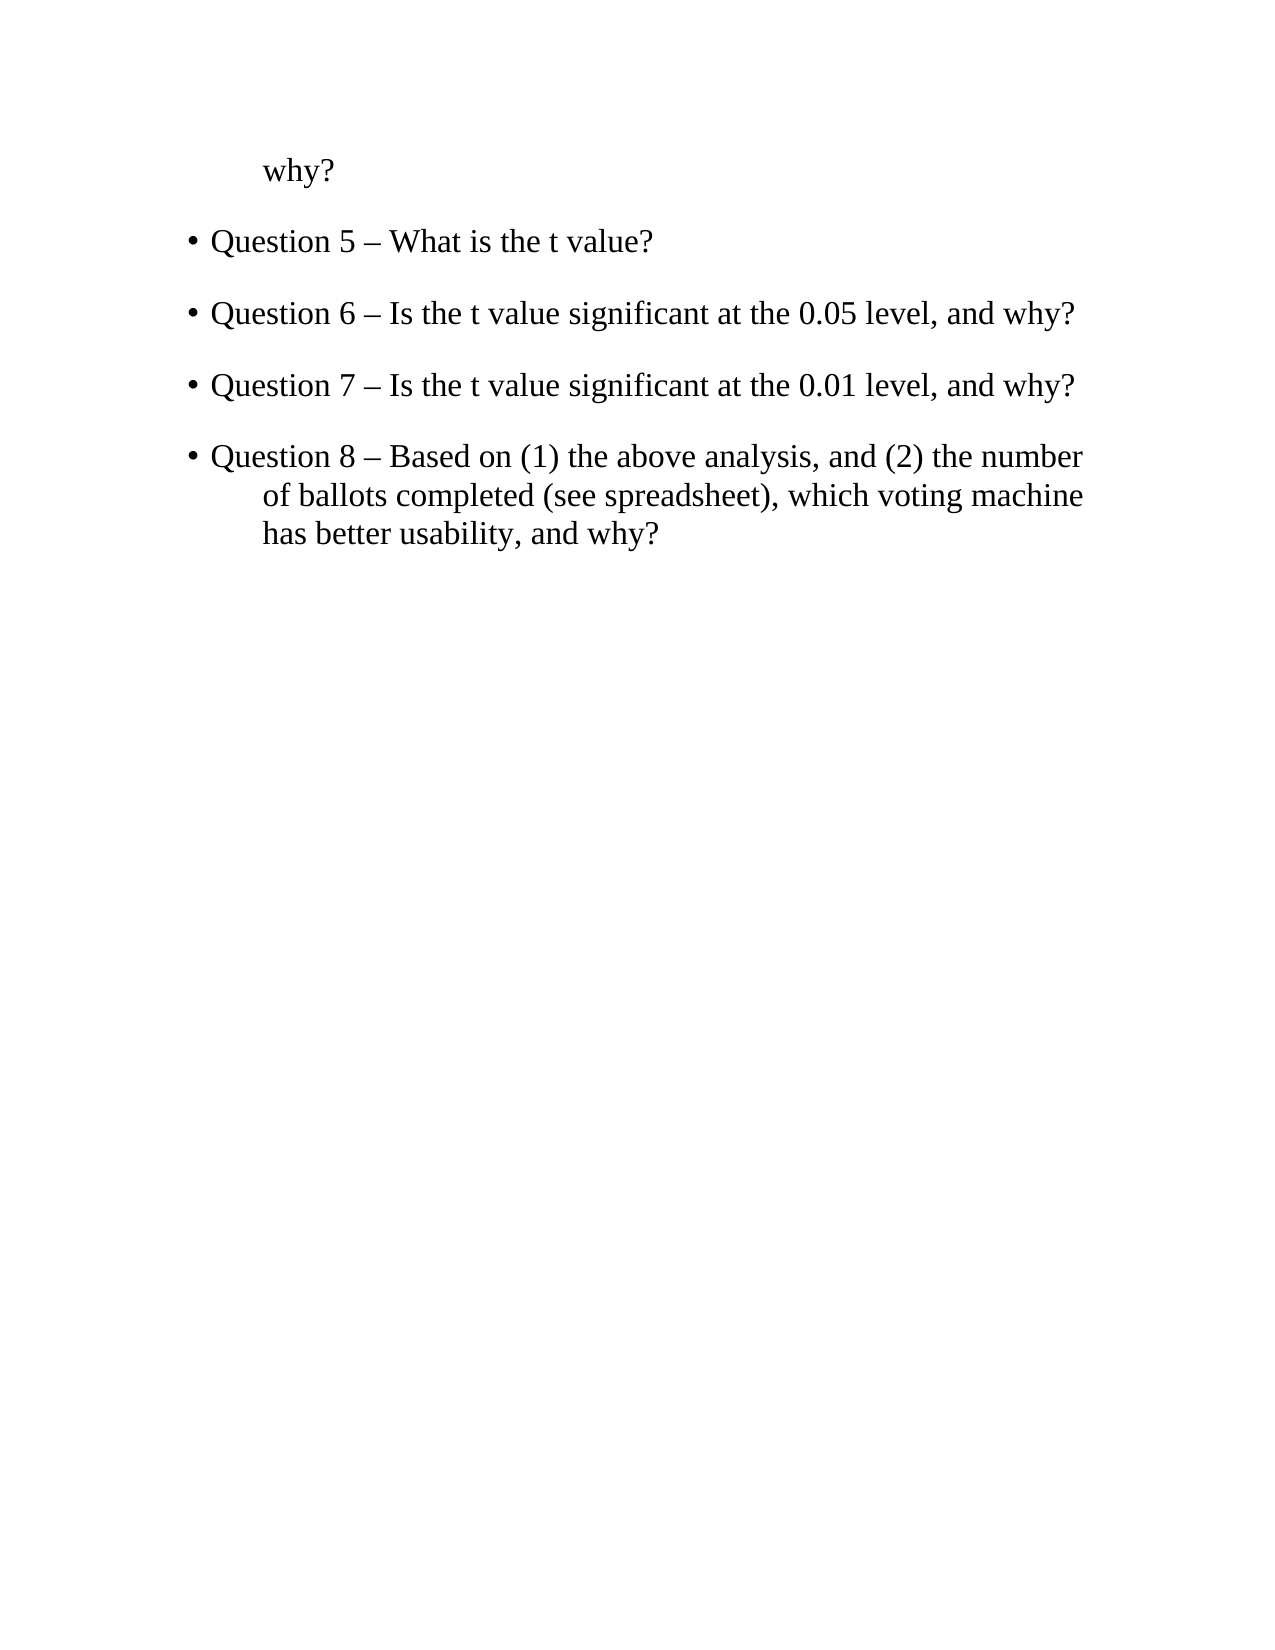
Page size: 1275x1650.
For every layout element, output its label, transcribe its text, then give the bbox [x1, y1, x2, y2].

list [187, 150, 1087, 188]
list Question 5 – What is the t value? [187, 222, 1087, 260]
list Question 6 – Is the t value significant at the 0.05 level, and why? [187, 293, 1087, 332]
list Question 7 – Is the t value significant at the 0.01 level, and why? [187, 365, 1087, 403]
list Question 8 – Based on (1) the above analysis, and (2) the number of ballots completed (see spreadsheet), which voting machine has better usability, and why? [187, 437, 1087, 552]
